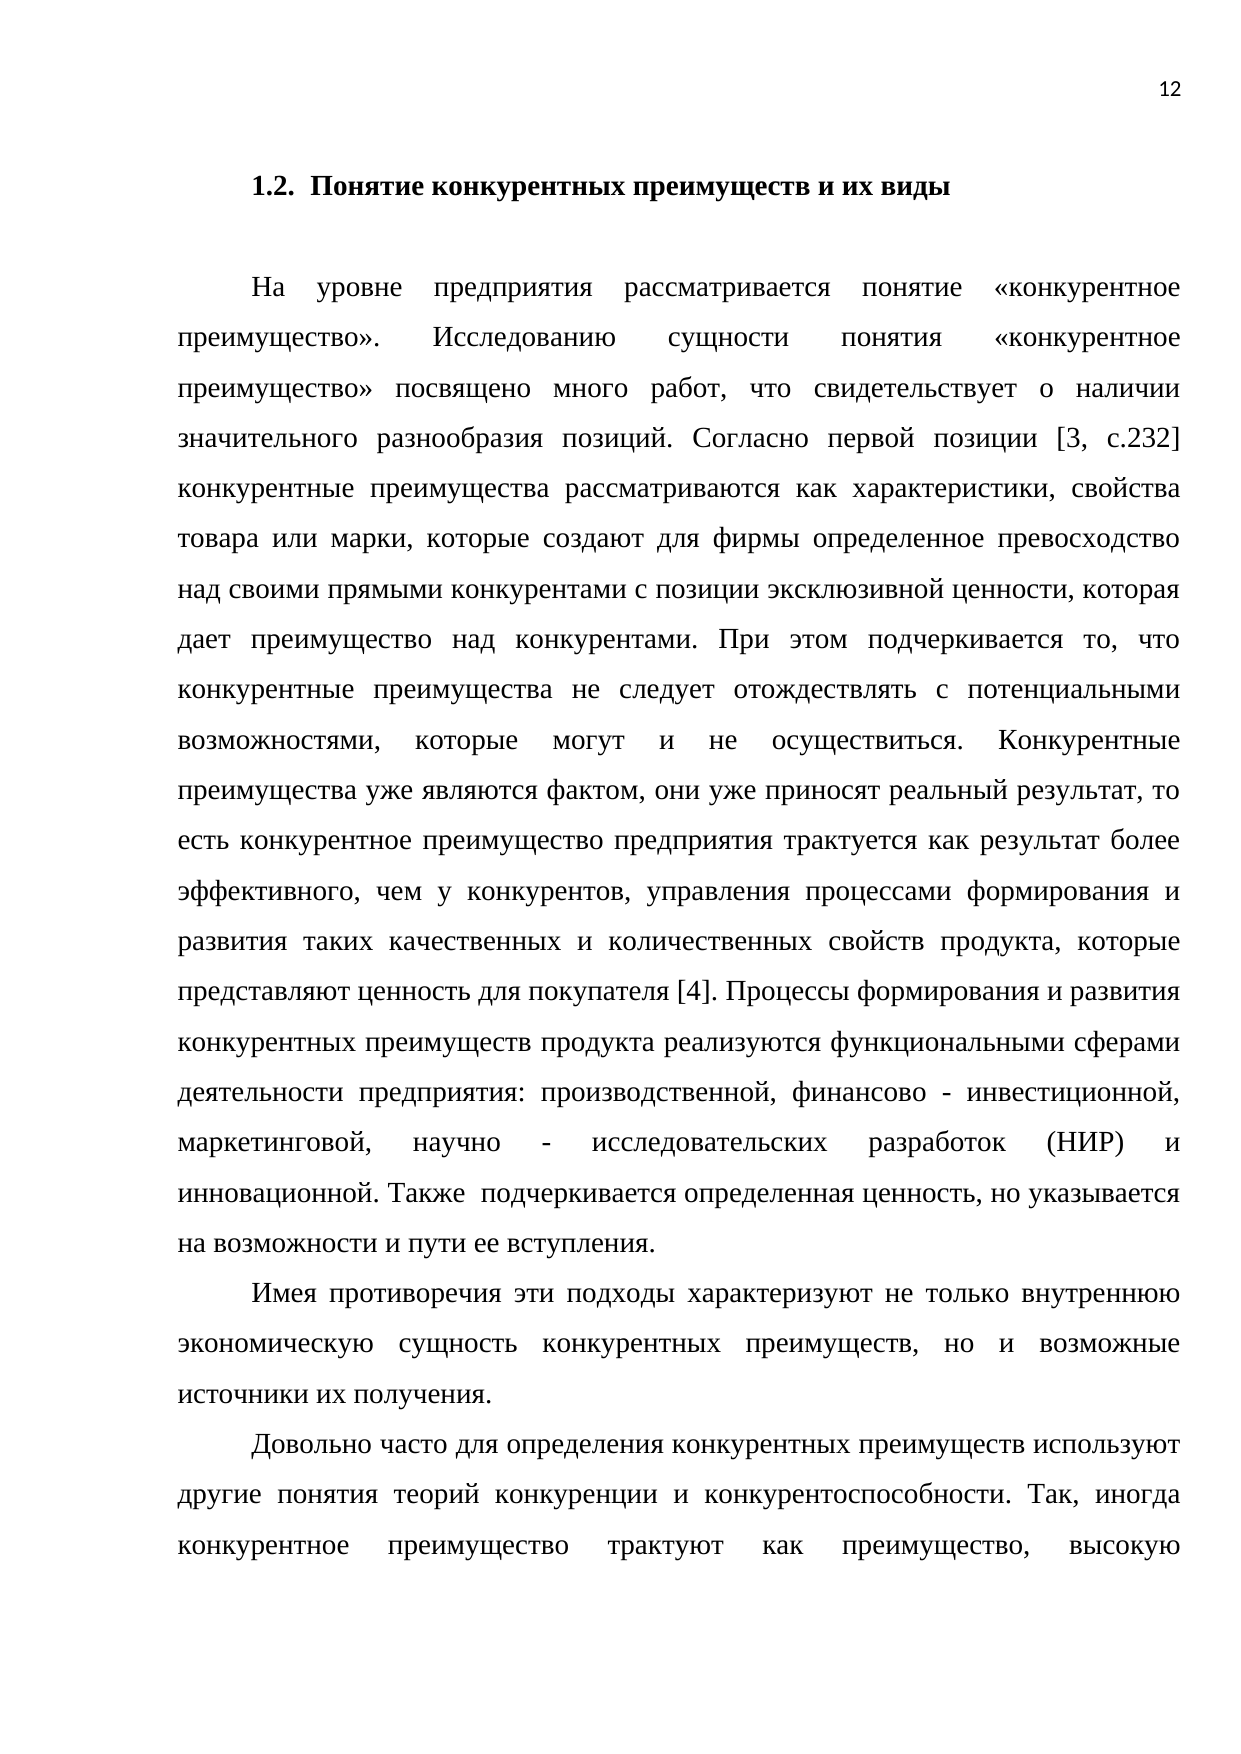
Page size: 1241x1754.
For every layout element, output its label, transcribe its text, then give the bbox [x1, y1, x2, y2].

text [177, 1426, 1181, 1560]
list Понятие конкурентных преимуществ и их виды [177, 168, 1181, 202]
text На уровне предприятия рассматривается понятие «конкурентное преимущество». Исследованию сущности понятия «конкурентное преимущество» посвящено много работ, что свидетельствует о наличии значительного разнообразия позиций. Согласно первой позиции [3, с.232] конкурентные преимущества рассматриваются как характеристики, свойства товара или марки, которые создают для фирмы определенное превосходство над своими прямыми конкурентами с позиции эксклюзивной ценности, которая дает преимущество над конкурентами. При этом подчеркивается то, что конкурентные преимущества не следует отождествлять с потенциальными возможностями, которые могут и не осуществиться. Конкурентные преимущества уже являются фактом, они уже приносят реальный результат, то есть конкурентное преимущество предприятия трактуется как результат более эффективного, чем у конкурентов, управления процессами формирования и развития таких качественных и количественных свойств продукта, которые представляют ценность для покупателя [4]. Процессы формирования и развития конкурентных преимуществ продукта реализуются функциональными сферами деятельности предприятия: производственной, финансово - инвестиционной, маркетинговой, научно - исследовательских разработок (НИР) и инновационной. Также подчеркивается определенная ценность, но указывается на возможности и пути ее вступления. [177, 269, 1181, 1258]
text Имея противоречия эти подходы характеризуют не только внутреннюю экономическую сущность конкурентных преимуществ, но и возможные источники их получения. [177, 1275, 1181, 1409]
